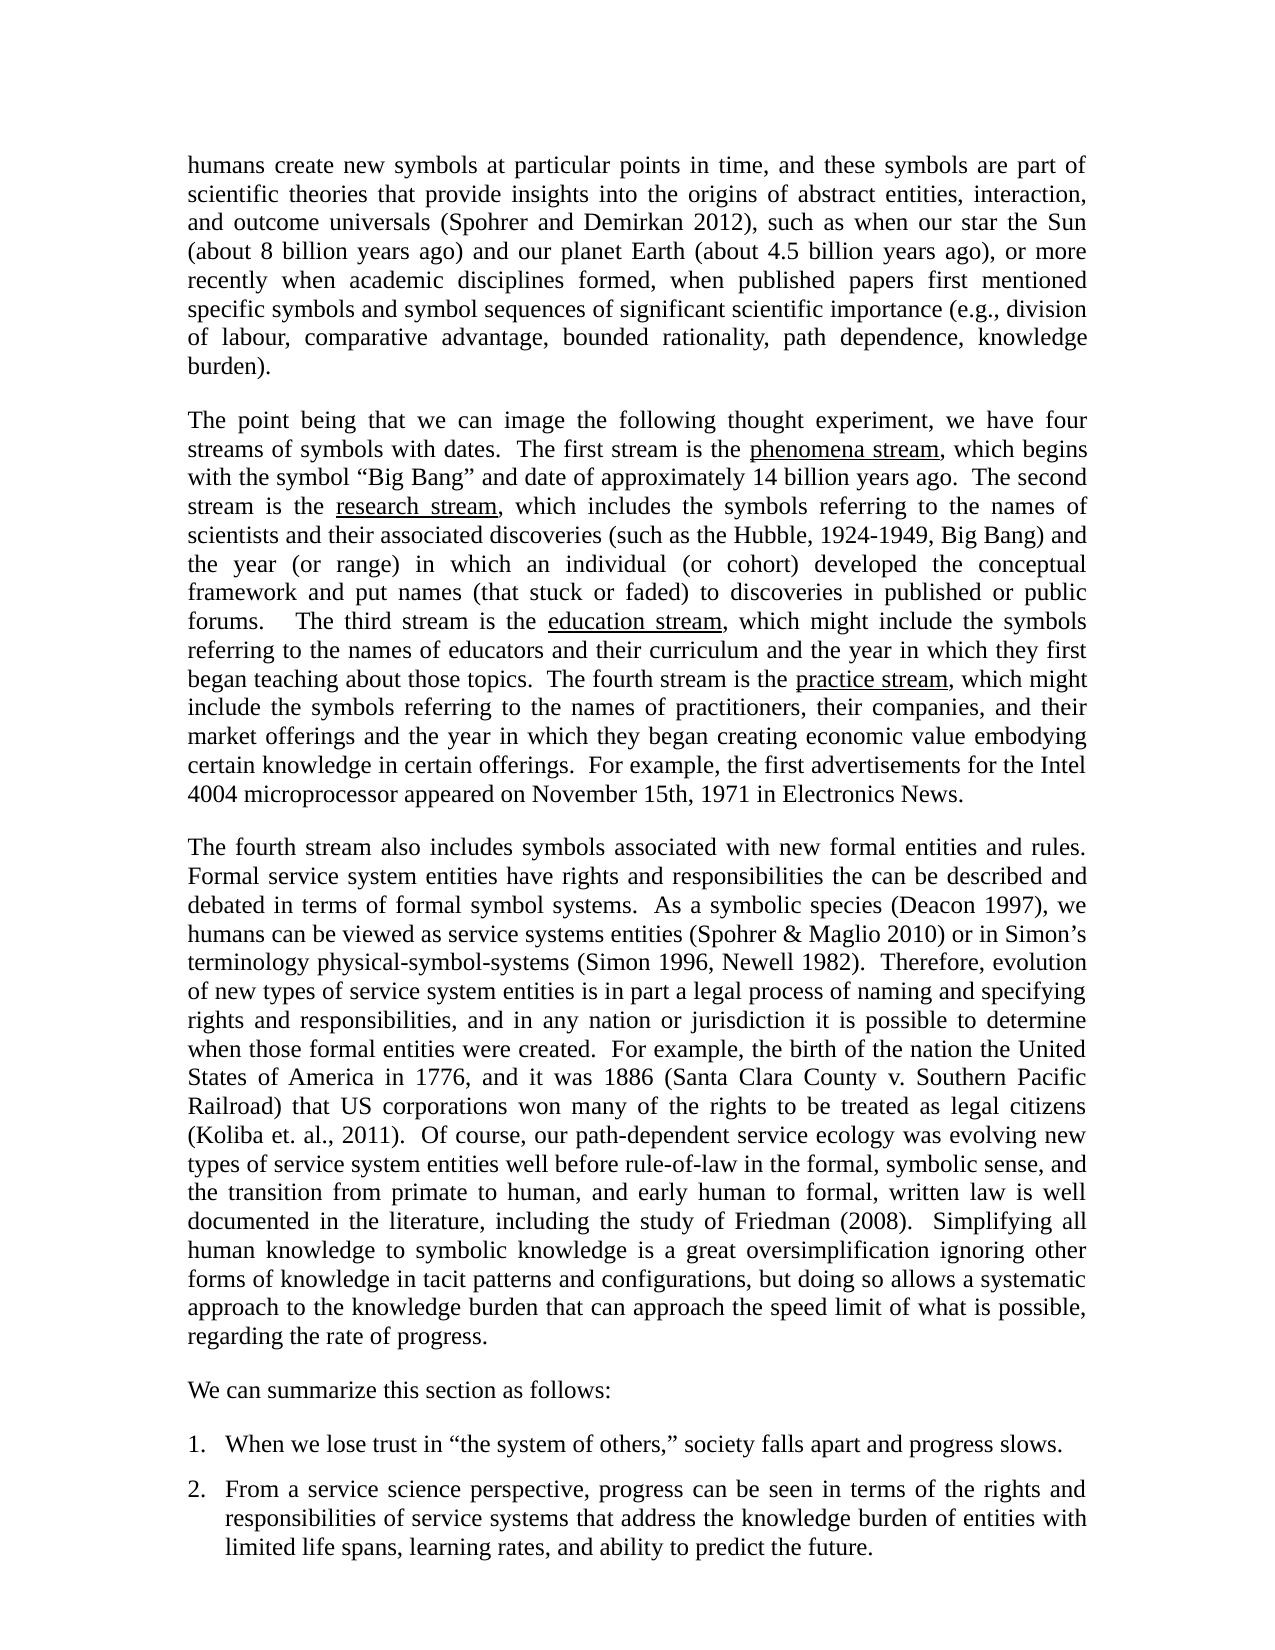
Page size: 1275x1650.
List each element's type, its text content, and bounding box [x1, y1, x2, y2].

list When we lose trust in “the system of others,” society falls apart and progress slows. [187, 1429, 1088, 1457]
text We can summarize this section as follows: [187, 1375, 1088, 1404]
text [187, 150, 1088, 380]
list From a service science perspective, progress can be seen in terms of the rights and responsibilities of service systems that address the knowledge burden of entities with limited life spans, learning rates, and ability to predict the future. [187, 1474, 1088, 1560]
text The point being that we can image the following thought experiment, we have four streams of symbols with dates. The first stream is the phenomena stream, which begins with the symbol “Big Bang” and date of approximately 14 billion years ago. The second stream is the research stream, which includes the symbols referring to the names of scientists and their associated discoveries (such as the Hubble, 1924-1949, Big Bang) and the year (or range) in which an individual (or cohort) developed the conceptual framework and put names (that stuck or faded) to discoveries in published or public forums. The third stream is the education stream, which might include the symbols referring to the names of educators and their curriculum and the year in which they first began teaching about those topics. The fourth stream is the practice stream, which might include the symbols referring to the names of practitioners, their companies, and their market offerings and the year in which they began creating economic value embodying certain knowledge in certain offerings. For example, the first advertisements for the Intel 4004 microprocessor appeared on November 15th, 1971 in Electronics News. [187, 405, 1088, 807]
text The fourth stream also includes symbols associated with new formal entities and rules. Formal service system entities have rights and responsibilities the can be described and debated in terms of formal symbol systems. As a symbolic species (Deacon 1997), we humans can be viewed as service systems entities (Spohrer & Maglio 2010) or in Simon’s terminology physical-symbol-systems (Simon 1996, Newell 1982). Therefore, evolution of new types of service system entities is in part a legal process of naming and specifying rights and responsibilities, and in any nation or jurisdiction it is possible to determine when those formal entities were created. For example, the birth of the nation the United States of America in 1776, and it was 1886 (Santa Clara County v. Southern Pacific Railroad) that US corporations won many of the rights to be treated as legal citizens (Koliba et. al., 2011). Of course, our path-dependent service ecology was evolving new types of service system entities well before rule-of-law in the formal, symbolic sense, and the transition from primate to human, and early human to formal, written law is well documented in the literature, including the study of Friedman (2008). Simplifying all human knowledge to symbolic knowledge is a great oversimplification ignoring other forms of knowledge in tacit patterns and configurations, but doing so allows a systematic approach to the knowledge burden that can approach the speed limit of what is possible, regarding the rate of progress. [187, 832, 1088, 1350]
